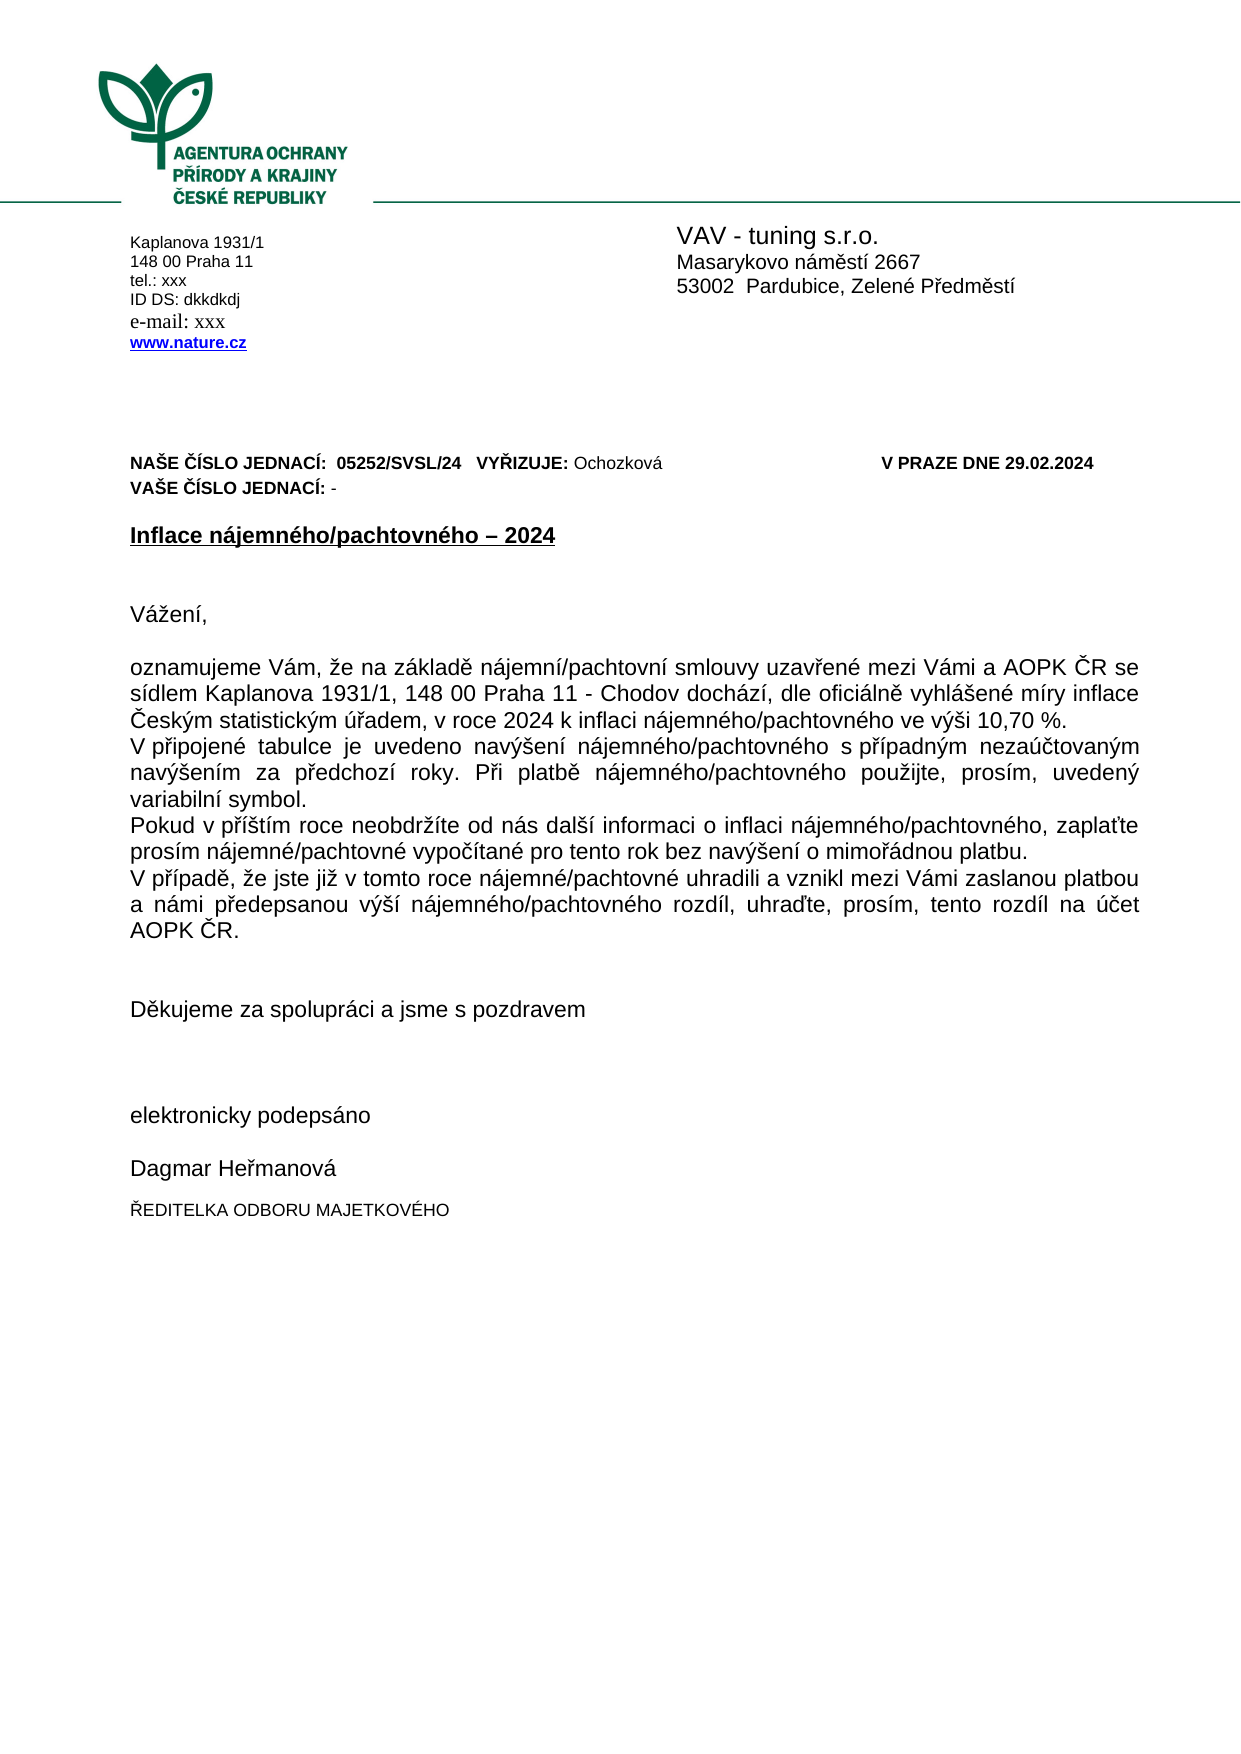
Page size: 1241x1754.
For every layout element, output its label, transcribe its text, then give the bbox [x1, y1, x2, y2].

text Kaplanova 1931/1 [130, 232, 632, 252]
subtitle NAŠE ČÍSLO JEDNACÍ: 05252/SVSL/24 VYŘIZUJE: Ochozková V PRAZE DNE 29.02.2024 [130, 453, 1140, 473]
text ŘEDITELKA ODBORU MAJETKOVÉHO [130, 1200, 1140, 1221]
text ID DS: dkkdkdj [130, 290, 1140, 309]
text V připojené tabulce je uvedeno navýšení nájemného/pachtovného s případným nezaúčtovaným navýšením za předchozí roky. Při platbě nájemného/pachtovného použijte, prosím, uvedený variabilní symbol. [130, 733, 1140, 812]
text VAV - tuning s.r.o. [632, 221, 1148, 250]
text Pokud v příštím roce neobdržíte od nás další informaci o inflaci nájemného/pachtovného, zaplaťte prosím nájemné/pachtovné vypočítané pro tento rok bez navýšení o mimořádnou platbu. [130, 812, 1140, 865]
text 148 00 Praha 11 [130, 252, 632, 271]
text Inflace nájemného/pachtovného – 2024 [130, 522, 1140, 548]
text e-mail: xxx [130, 309, 1140, 333]
text Vážení, [130, 601, 1140, 627]
text Masarykovo náměstí 2667 [632, 250, 1148, 274]
text Dagmar Heřmanová [130, 1154, 1140, 1181]
text oznamujeme Vám, že na základě nájemní/pachtovní smlouvy uzavřené mezi Vámi a AOPK ČR se sídlem Kaplanova 1931/1, 148 00 Praha 11 - Chodov dochází, dle oficiálně vyhlášené míry inflace Českým statistickým úřadem, v roce 2024 k inflaci nájemného/pachtovného ve výši 10,70 %. [130, 654, 1140, 733]
text tel.: xxx [130, 271, 632, 290]
text V případě, že jste již v tomto roce nájemné/pachtovné uhradili a vznikl mezi Vámi zaslanou platbou a námi předepsanou výší nájemného/pachtovného rozdíl, uhraďte, prosím, tento rozdíl na účet AOPK ČR. [130, 865, 1140, 944]
text Děkujeme za spolupráci a jsme s pozdravem [130, 996, 1140, 1023]
text 53002 Pardubice, Zelené Předměstí [632, 274, 1148, 298]
text www.nature.cz [130, 333, 1140, 352]
subtitle VAŠE ČÍSLO JEDNACÍ: - [130, 478, 1140, 498]
text elektronicky podepsáno [130, 1102, 1140, 1128]
picture [0, 0, 1241, 209]
